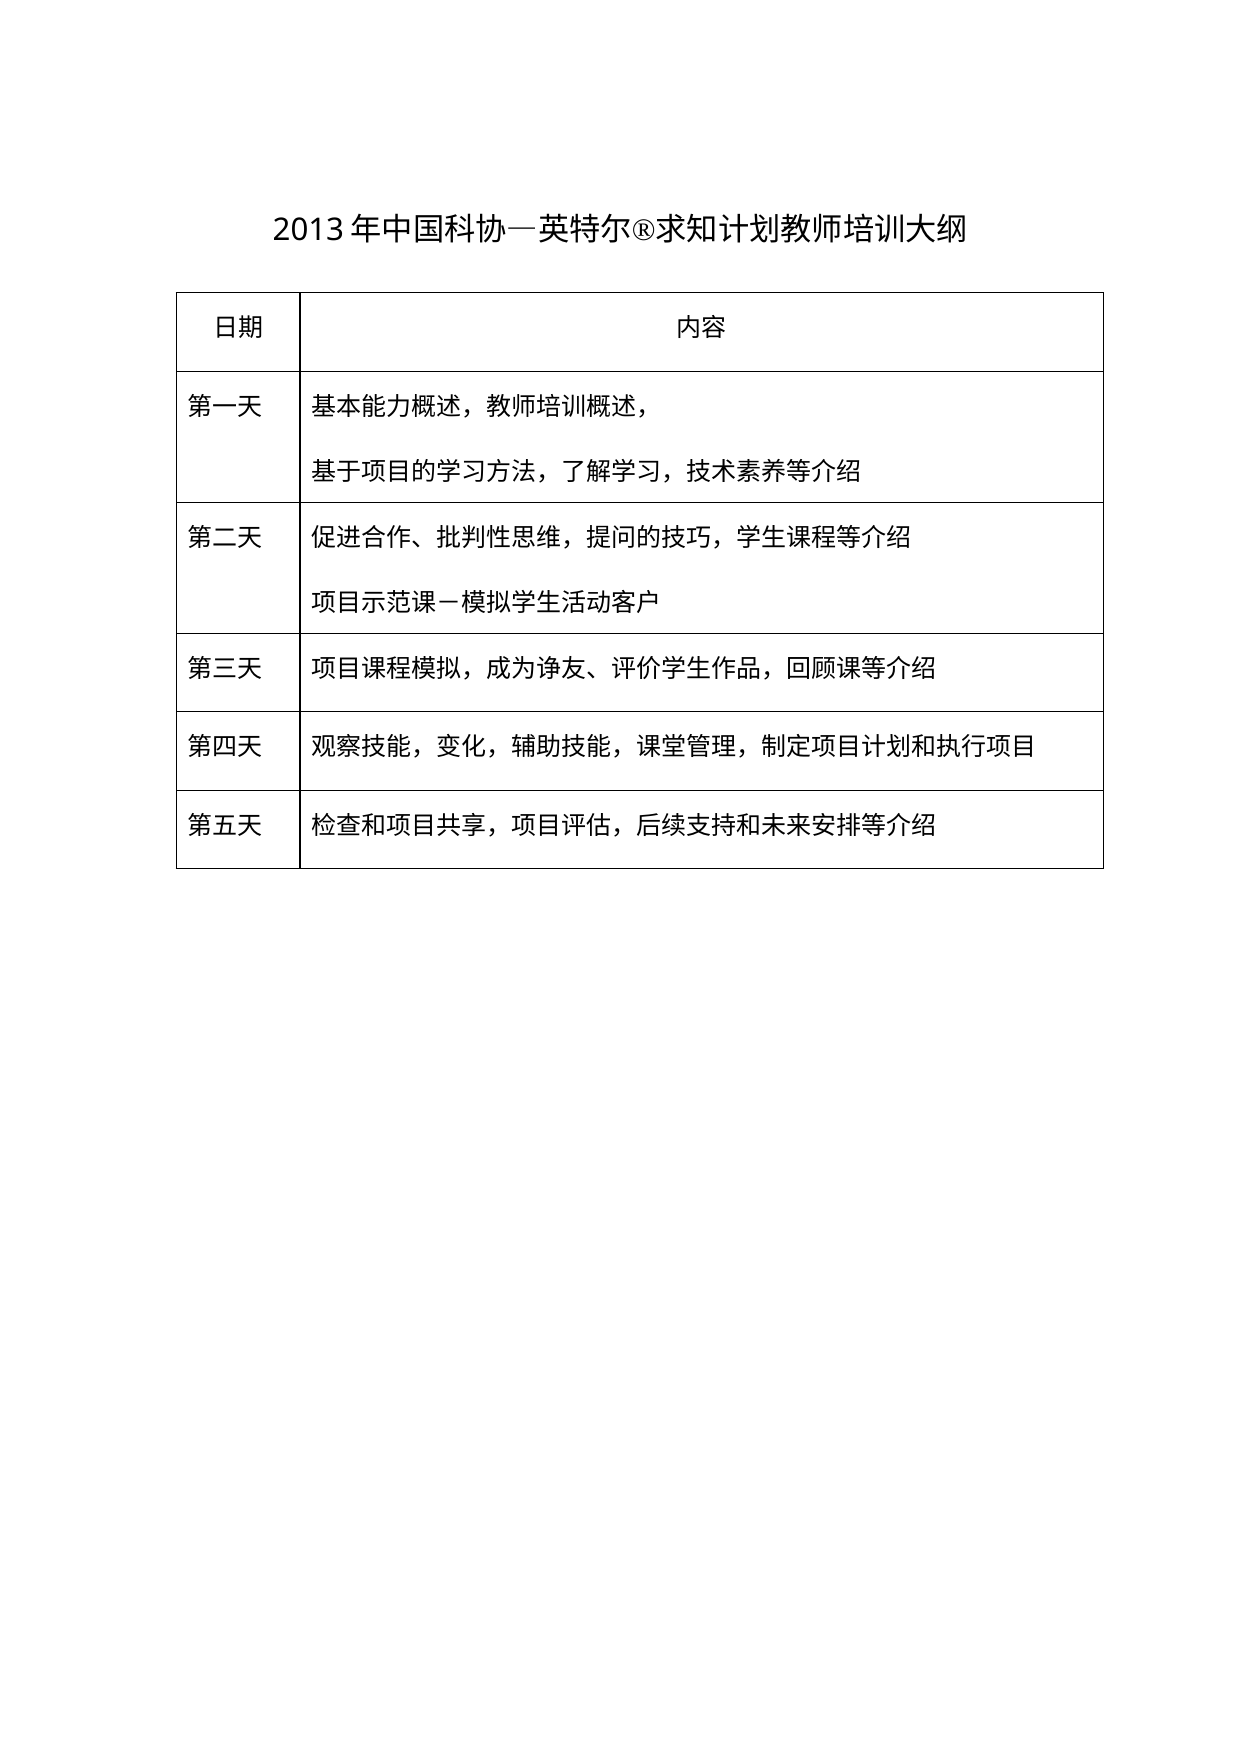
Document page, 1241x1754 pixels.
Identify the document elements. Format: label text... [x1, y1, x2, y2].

table_cell 促进合作、批判性思维，提问的技巧，学生课程等介绍 项目示范课－模拟学生活动客户 [301, 503, 1103, 633]
table_cell 第三天 [177, 634, 299, 711]
table_cell 第二天 [177, 503, 299, 633]
table_cell 检查和项目共享，项目评估，后续支持和未来安排等介绍 [301, 791, 1103, 868]
table_cell 第四天 [177, 712, 299, 790]
table_cell 基本能力概述，教师培训概述， 基于项目的学习方法，了解学习，技术素养等介绍 [301, 372, 1103, 502]
table_cell 项目课程模拟，成为诤友、评价学生作品，回顾课等介绍 [301, 634, 1103, 711]
table_cell 第一天 [177, 372, 299, 502]
table_cell 第五天 [177, 791, 299, 868]
text 2013年中国科协—英特尔®求知计划教师培训大纲 [187, 194, 1053, 259]
table_cell 观察技能，变化，辅助技能，课堂管理，制定项目计划和执行项目 [301, 712, 1103, 790]
table_header 内容 [301, 293, 1103, 371]
table_header 日期 [177, 293, 299, 371]
